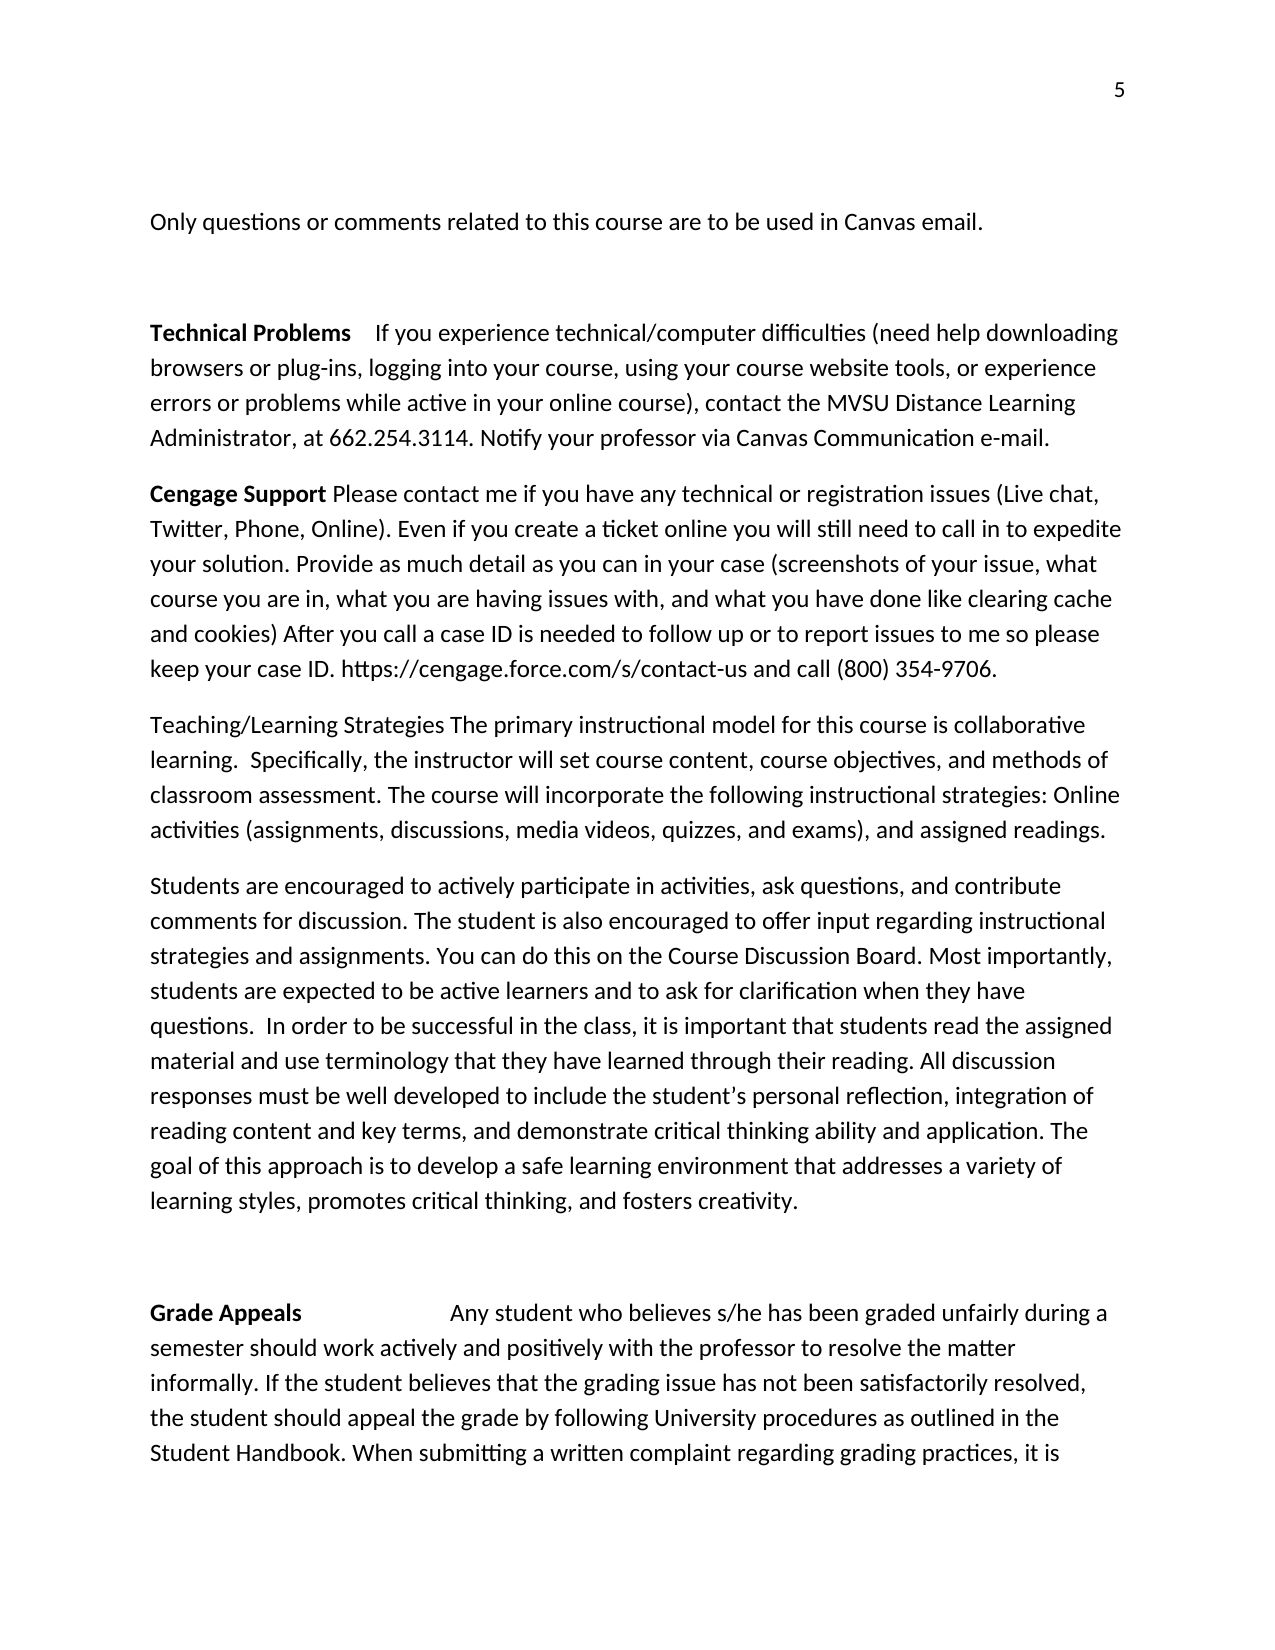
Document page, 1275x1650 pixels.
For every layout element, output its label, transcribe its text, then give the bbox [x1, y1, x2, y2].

text Teaching/Learning Strategies The primary instructional model for this course is collaborative learning. Specifically, the instructor will set course content, course objectives, and methods of classroom assessment. The course will incorporate the following instructional strategies: Online activities (assignments, discussions, media videos, quizzes, and exams), and assigned readings. [150, 709, 1125, 845]
text Technical Problems If you experience technical/computer difficulties (need help downloading browsers or plug-ins, logging into your course, using your course website tools, or experience errors or problems while active in your online course), contact the MVSU Distance Learning Administrator, at 662.254.3114. Notify your professor via Canvas Communication e-mail. [150, 317, 1125, 453]
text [150, 1297, 1125, 1467]
text Students are encouraged to actively participate in activities, ask questions, and contribute comments for discussion. The student is also encouraged to offer input regarding instructional strategies and assignments. You can do this on the Course Discussion Board. Most importantly, students are expected to be active learners and to ask for clarification when they have questions. In order to be successful in the class, it is important that students read the assigned material and use terminology that they have learned through their reading. All discussion responses must be well developed to include the student’s personal reflection, integration of reading content and key terms, and demonstrate critical thinking ability and application. The goal of this approach is to develop a safe learning environment that addresses a variety of learning styles, promotes critical thinking, and fosters creativity. [150, 870, 1125, 1216]
text Cengage Support Please contact me if you have any technical or registration issues (Live chat, Twitter, Phone, Online). Even if you create a ticket online you will still need to call in to expedite your solution. Provide as much detail as you can in your case (screenshots of your issue, what course you are in, what you are having issues with, and what you have done like clearing cache and cookies) After you call a case ID is needed to follow up or to report issues to me so please keep your case ID. https://cengage.force.com/s/contact-us and call (800) 354-9706. [150, 478, 1125, 684]
text Only questions or comments related to this course are to be used in Canvas email. [150, 206, 1125, 236]
